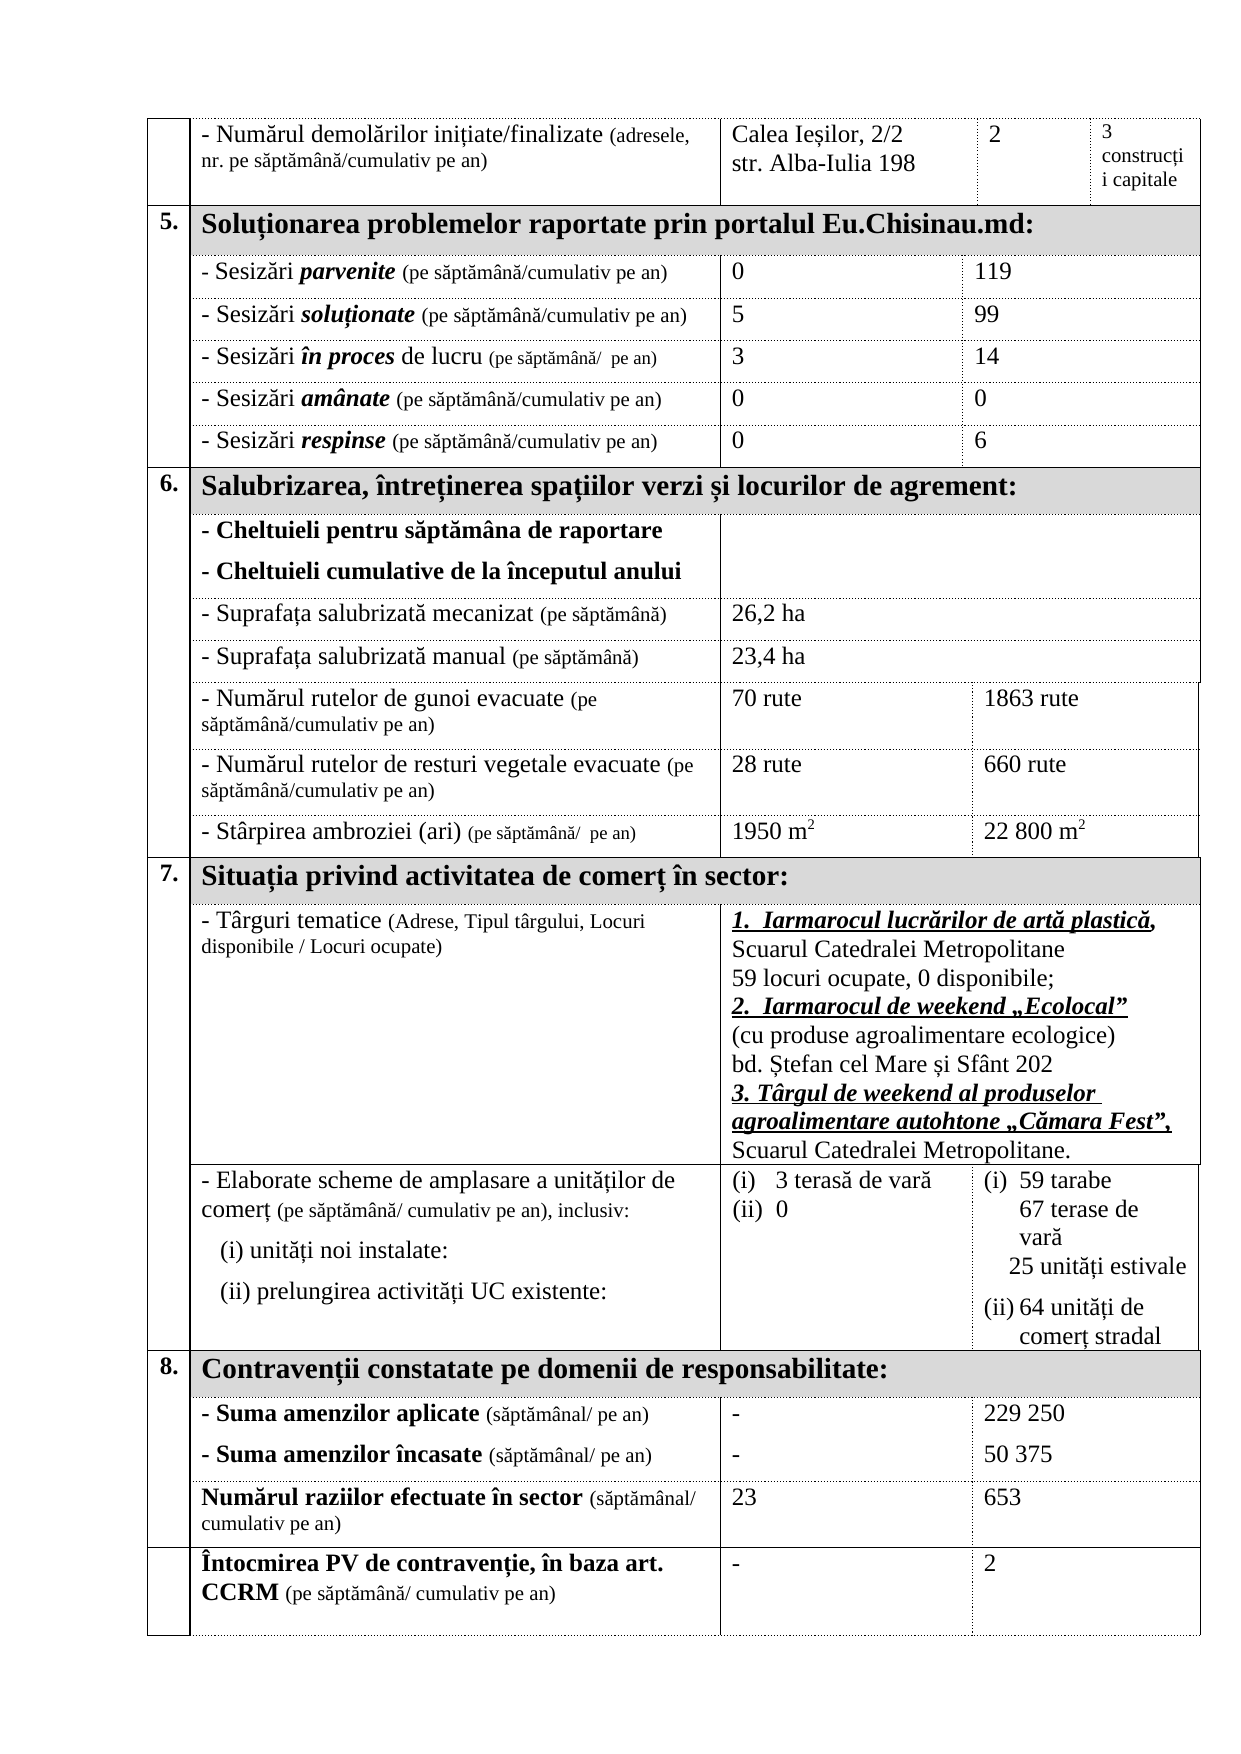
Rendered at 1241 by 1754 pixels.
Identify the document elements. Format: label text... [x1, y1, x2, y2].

table_cell 1. Iarmarocul lucrărilor de artă plastică, Scuarul Catedralei Metropolitane 59 locuri ocupate, 0 disponibile; 2. Iarmarocul de weekend „Ecolocal” (cu produse agroalimentare ecologice) bd. Ștefan cel Mare și Sfânt 202 3. Târgul de weekend al produselor agroalimentare autohtone „Cămara Fest”, Scuarul Catedralei Metropolitane. [721, 904, 1200, 1164]
table_cell 22 800 m2 [973, 815, 1198, 857]
table_cell - Suprafața salubrizată mecanizat (pe săptămână) [191, 598, 720, 640]
table_cell 26,2 ha [721, 598, 1200, 640]
table_cell - Suma amenzilor aplicate (săptămânal/ pe an) - Suma amenzilor încasate (săptămânal/ pe an) [191, 1397, 720, 1481]
table_cell - [721, 1548, 972, 1635]
table_cell 59 tarabe 67 terase de vară 25 unități estivale 64 unități de comerț stradal [973, 1165, 1198, 1350]
table_cell 3 construcții capitale [1090, 118, 1201, 205]
table_cell - Elaborate scheme de amplasare a unităților de comerț (pe săptămână/ cumulativ pe an), inclusiv: (i) unități noi instalate: (ii) prelungirea activități UC existente: [191, 1165, 720, 1350]
table_cell 70 rute [721, 682, 972, 748]
table_cell 3 terasă de vară 0 [721, 1165, 972, 1350]
table_cell [721, 514, 1200, 597]
table_cell 8. [148, 1351, 189, 1547]
table_cell 14 [963, 340, 1200, 382]
table_cell - Numărul rutelor de gunoi evacuate (pe săptămână/cumulativ pe an) [191, 682, 720, 748]
table_cell 6. [148, 468, 189, 857]
table_cell 1863 rute [973, 682, 1198, 748]
table_cell - - [721, 1397, 972, 1481]
table_cell - Cheltuieli pentru săptămâna de raportare - Cheltuieli cumulative de la începutul anului [191, 514, 720, 597]
table_cell 653 [973, 1481, 1200, 1547]
table_cell - Sesizări în proces de lucru (pe săptămână/ pe an) [191, 340, 720, 382]
table_cell 23,4 ha [721, 640, 1200, 682]
table_cell 1950 m2 [721, 815, 972, 857]
table_cell 119 [963, 255, 1200, 298]
table_cell - Târguri tematice (Adrese, Tipul târgului, Locuri disponibile / Locuri ocupate) [191, 904, 720, 1164]
table_cell - Sesizări soluționate (pe săptămână/cumulativ pe an) [191, 298, 720, 340]
table_cell Contravenții constatate pe domenii de responsabilitate: [191, 1351, 1200, 1397]
table_cell - Sesizări amânate (pe săptămână/cumulativ pe an) [191, 382, 720, 424]
table_cell 5. [148, 206, 189, 467]
table_cell Calea Ieșilor, 2/2 str. Alba-Iulia 198 [721, 118, 977, 205]
table_cell 5 [721, 298, 963, 340]
table_cell - Numărul demolărilor inițiate/finalizate (adresele, nr. pe săptămână/cumulativ pe an) [191, 118, 720, 205]
table_cell [148, 1548, 189, 1635]
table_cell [191, 1548, 720, 1635]
table_cell 0 [721, 382, 963, 424]
table_cell - Numărul rutelor de resturi vegetale evacuate (pe săptămână/cumulativ pe an) [191, 749, 720, 815]
table_cell - Stârpirea ambroziei (ari) (pe săptămână/ pe an) [191, 815, 720, 857]
table_cell 2 [977, 118, 1090, 205]
table_cell 229 250 50 375 [973, 1397, 1200, 1481]
table_cell - Sesizări respinse (pe săptămână/cumulativ pe an) [191, 425, 720, 467]
table_cell 0 [721, 425, 963, 467]
table_cell 2 [973, 1548, 1200, 1635]
table_cell - Suprafața salubrizată manual (pe săptămână) [191, 640, 720, 682]
table_cell 99 [963, 298, 1200, 340]
table_cell Situația privind activitatea de comerț în sector: [191, 858, 1200, 904]
table_cell 660 rute [973, 749, 1198, 815]
table_cell Soluționarea problemelor raportate prin portalul Eu.Chisinau.md: [191, 206, 1200, 255]
table_cell 3 [721, 340, 963, 382]
table_cell 0 [721, 255, 963, 298]
table_cell 7. [148, 858, 189, 1350]
table_cell 28 rute [721, 749, 972, 815]
table_cell 23 [721, 1481, 972, 1547]
table_cell 0 [963, 382, 1200, 424]
table_cell 6 [963, 425, 1200, 467]
table_cell Numărul raziilor efectuate în sector (săptămânal/ cumulativ pe an) [191, 1481, 720, 1547]
table_cell - Sesizări parvenite (pe săptămână/cumulativ pe an) [191, 255, 720, 298]
table_cell Salubrizarea, întreținerea spațiilor verzi și locurilor de agrement: [191, 468, 1200, 514]
